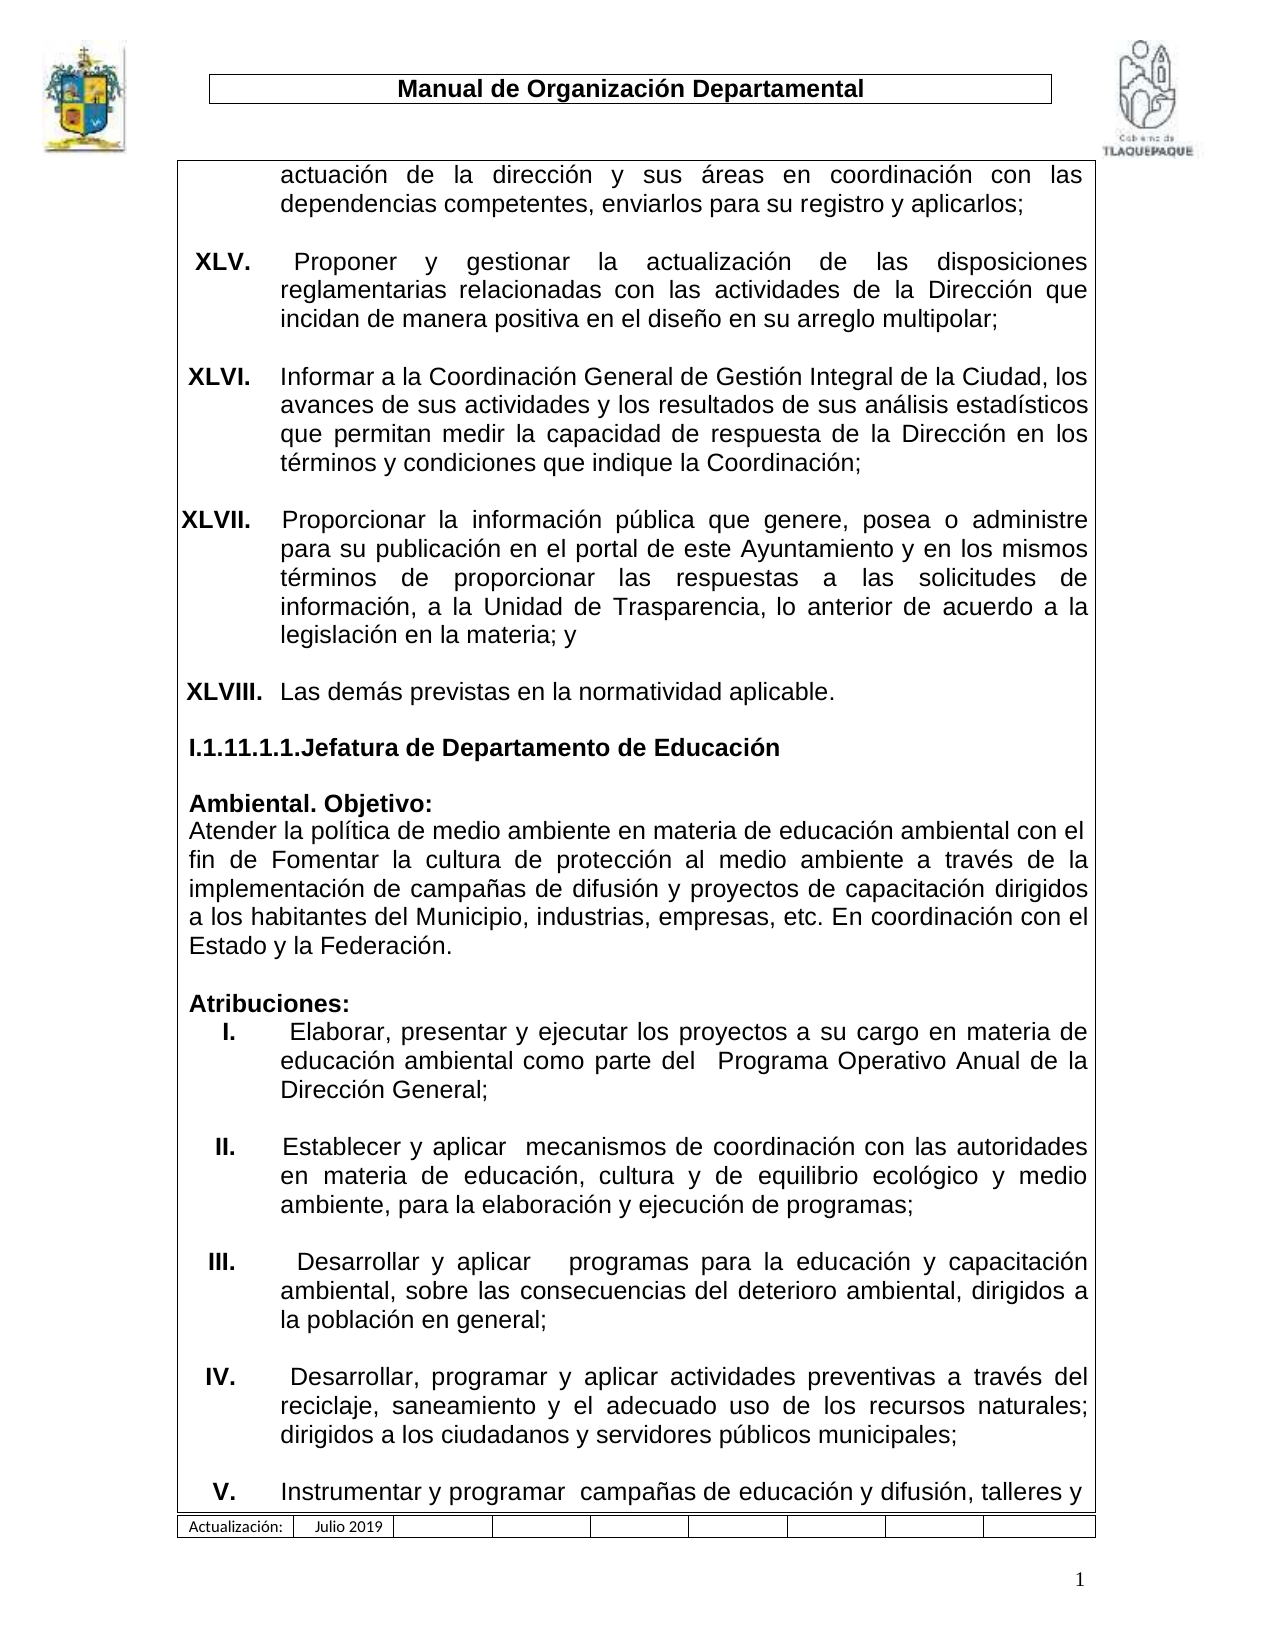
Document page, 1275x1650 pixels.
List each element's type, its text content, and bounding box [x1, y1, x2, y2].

table_header [493, 1516, 590, 1537]
table_header [591, 1516, 688, 1537]
text IV. Desarrollar, programar y aplicar actividades preventivas a través del reciclaje, saneamiento y el adecuado uso de los recursos naturales; dirigidos a los ciudadanos y servidores públicos municipales; [205, 1362, 1088, 1449]
table_header [689, 1516, 787, 1537]
text XLVI. Informar a la Coordinación General de Gestión Integral de la Ciudad, los avances de sus actividades y los resultados de sus análisis estadísticos que permitan medir la capacidad de respuesta de la Dirección en los términos y condiciones que indique la Coordinación; [188, 362, 1088, 477]
text V. Instrumentar y programar campañas de educación y difusión, talleres y [212, 1477, 1108, 1506]
table_header [394, 1516, 492, 1537]
table_header Actualización: [178, 1516, 293, 1537]
text actuación de la dirección y sus áreas en coordinación con las dependencias competentes, enviarlos para su registro y aplicarlos; [280, 160, 1088, 218]
text II. Establecer y aplicar mecanismos de coordinación con las autoridades en materia de educación, cultura y de equilibrio ecológico y medio ambiente, para la elaboración y ejecución de programas; [215, 1132, 1088, 1218]
text Manual de Organización Departamental [392, 74, 868, 103]
text I. Elaborar, presentar y ejecutar los proyectos a su cargo en materia de educación ambiental como parte del Programa Operativo Anual de la Dirección General; [222, 1017, 1088, 1103]
text XLVIII. Las demás previstas en la normatividad aplicable. I.1.11.1.1.Jefatura de Departamento de Educación Ambiental. Objetivo: [186, 655, 916, 824]
table_header [886, 1516, 983, 1537]
table_header [788, 1516, 885, 1537]
text Atender la política de medio ambiente en materia de educación ambiental con el [188, 824, 1108, 845]
text XLV. Proponer y gestionar la actualización de las disposiciones reglamentarias relacionadas con las actividades de la Dirección que incidan de manera positiva en el diseño en su arreglo multipolar; [195, 247, 1088, 333]
picture [1090, 40, 1204, 159]
table_header Julio 2019 [294, 1516, 393, 1537]
text XLVII. Proporcionar la información pública que genere, posea o administre para su publicación en el portal de este Ayuntamiento y en los mismos términos de proporcionar las respuestas a las solicitudes de información, a la Unidad de Trasparencia, lo anterior de acuerdo a la legislación en la materia; y [181, 505, 1088, 649]
text fin de Fomentar la cultura de protección al medio ambiente a través de la implementación de campañas de difusión y proyectos de capacitación dirigidos a los habitantes del Municipio, industrias, empresas, etc. En coordinación con el Estado y la Federación. [188, 845, 1089, 960]
table_header [984, 1516, 1095, 1537]
picture [42, 40, 127, 156]
text III. Desarrollar y aplicar programas para la educación y capacitación ambiental, sobre las consecuencias del deterioro ambiental, dirigidos a la población en general; [208, 1247, 1088, 1333]
text Atribuciones: [188, 988, 1108, 1017]
